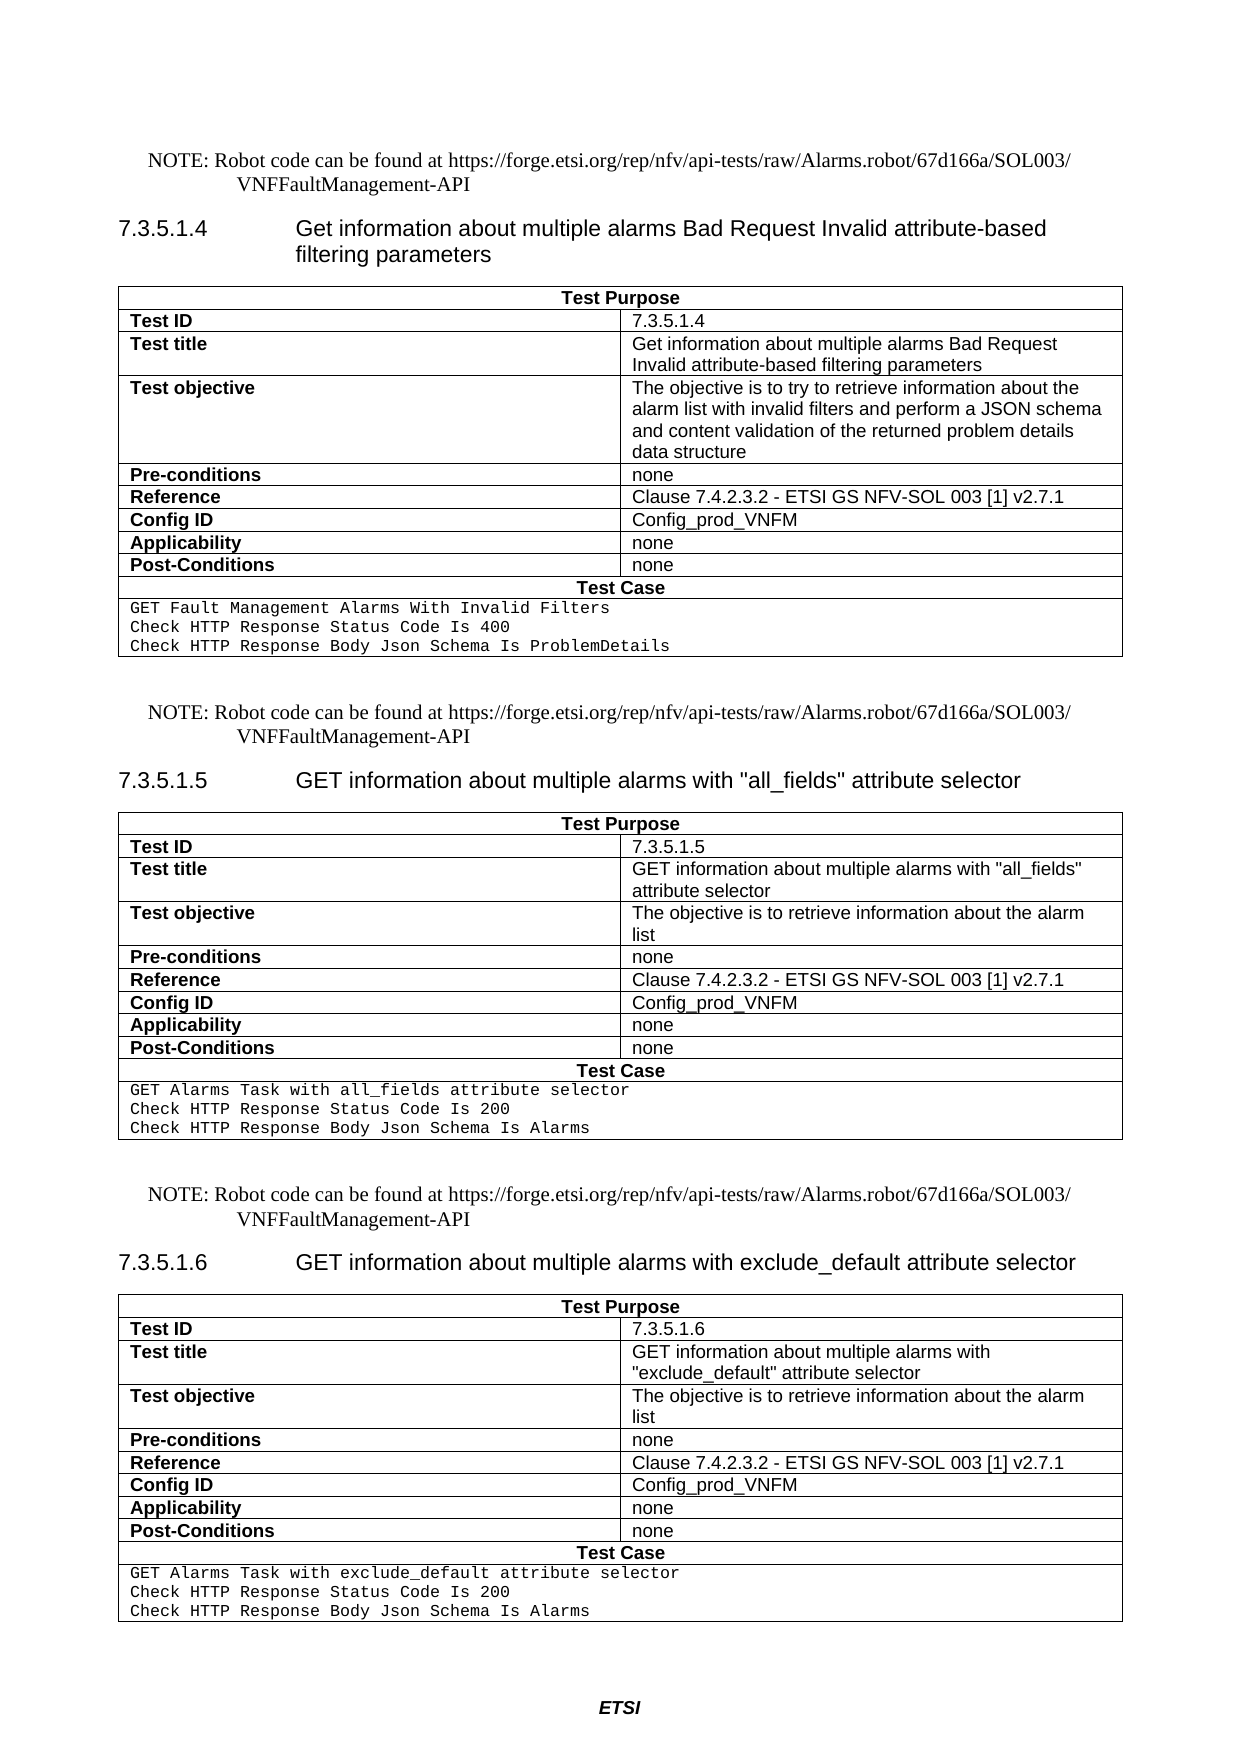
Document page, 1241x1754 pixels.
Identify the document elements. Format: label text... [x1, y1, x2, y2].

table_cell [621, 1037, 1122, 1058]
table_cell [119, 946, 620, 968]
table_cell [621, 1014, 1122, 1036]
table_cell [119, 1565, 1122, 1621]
text NOTE: Robot code can be found at https://forge.etsi.org/rep/nfv/api-tests/raw/Alarms.robot/67d166a/SOL003/VNFFaultManagement-API [148, 700, 1122, 748]
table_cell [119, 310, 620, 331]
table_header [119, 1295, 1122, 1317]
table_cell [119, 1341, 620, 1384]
subtitle 7.3.5.1.4 Get information about multiple alarms Bad Request Invalid attribute-based filtering parameters [118, 214, 1122, 267]
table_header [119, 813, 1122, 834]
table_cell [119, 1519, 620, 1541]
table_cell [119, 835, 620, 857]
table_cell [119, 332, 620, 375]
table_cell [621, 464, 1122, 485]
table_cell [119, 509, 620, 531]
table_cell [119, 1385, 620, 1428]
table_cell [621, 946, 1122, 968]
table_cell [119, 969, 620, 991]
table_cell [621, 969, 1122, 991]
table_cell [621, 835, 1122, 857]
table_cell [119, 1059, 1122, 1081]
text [148, 1182, 1122, 1231]
subtitle 7.3.5.1.6 GET information about multiple alarms with exclude_default attribute selector [118, 1249, 1122, 1276]
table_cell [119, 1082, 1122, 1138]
text NOTE: Robot code can be found at https://forge.etsi.org/rep/nfv/api-tests/raw/Alarms.robot/67d166a/SOL003/VNFFaultManagement-API [148, 148, 1122, 196]
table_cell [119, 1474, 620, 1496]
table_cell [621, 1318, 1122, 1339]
subtitle 7.3.5.1.5 GET information about multiple alarms with "all_fields" attribute selector [118, 767, 1122, 793]
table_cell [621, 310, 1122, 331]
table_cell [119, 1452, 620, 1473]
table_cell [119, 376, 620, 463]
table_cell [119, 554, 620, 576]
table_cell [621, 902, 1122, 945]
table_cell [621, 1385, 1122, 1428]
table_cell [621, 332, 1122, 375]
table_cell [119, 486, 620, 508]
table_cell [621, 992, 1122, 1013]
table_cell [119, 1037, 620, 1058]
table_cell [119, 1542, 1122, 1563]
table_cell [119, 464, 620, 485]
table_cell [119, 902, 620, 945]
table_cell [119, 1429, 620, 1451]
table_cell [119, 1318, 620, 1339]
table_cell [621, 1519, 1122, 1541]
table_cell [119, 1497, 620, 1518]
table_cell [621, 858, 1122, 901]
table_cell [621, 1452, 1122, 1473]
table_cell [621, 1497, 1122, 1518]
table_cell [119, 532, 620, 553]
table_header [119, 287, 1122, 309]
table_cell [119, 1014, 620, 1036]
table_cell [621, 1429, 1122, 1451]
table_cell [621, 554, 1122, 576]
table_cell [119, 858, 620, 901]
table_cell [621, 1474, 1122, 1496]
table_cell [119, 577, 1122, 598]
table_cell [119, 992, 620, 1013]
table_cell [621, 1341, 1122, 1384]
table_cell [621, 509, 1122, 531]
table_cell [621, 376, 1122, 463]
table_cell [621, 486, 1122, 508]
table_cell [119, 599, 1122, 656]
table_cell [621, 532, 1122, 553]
